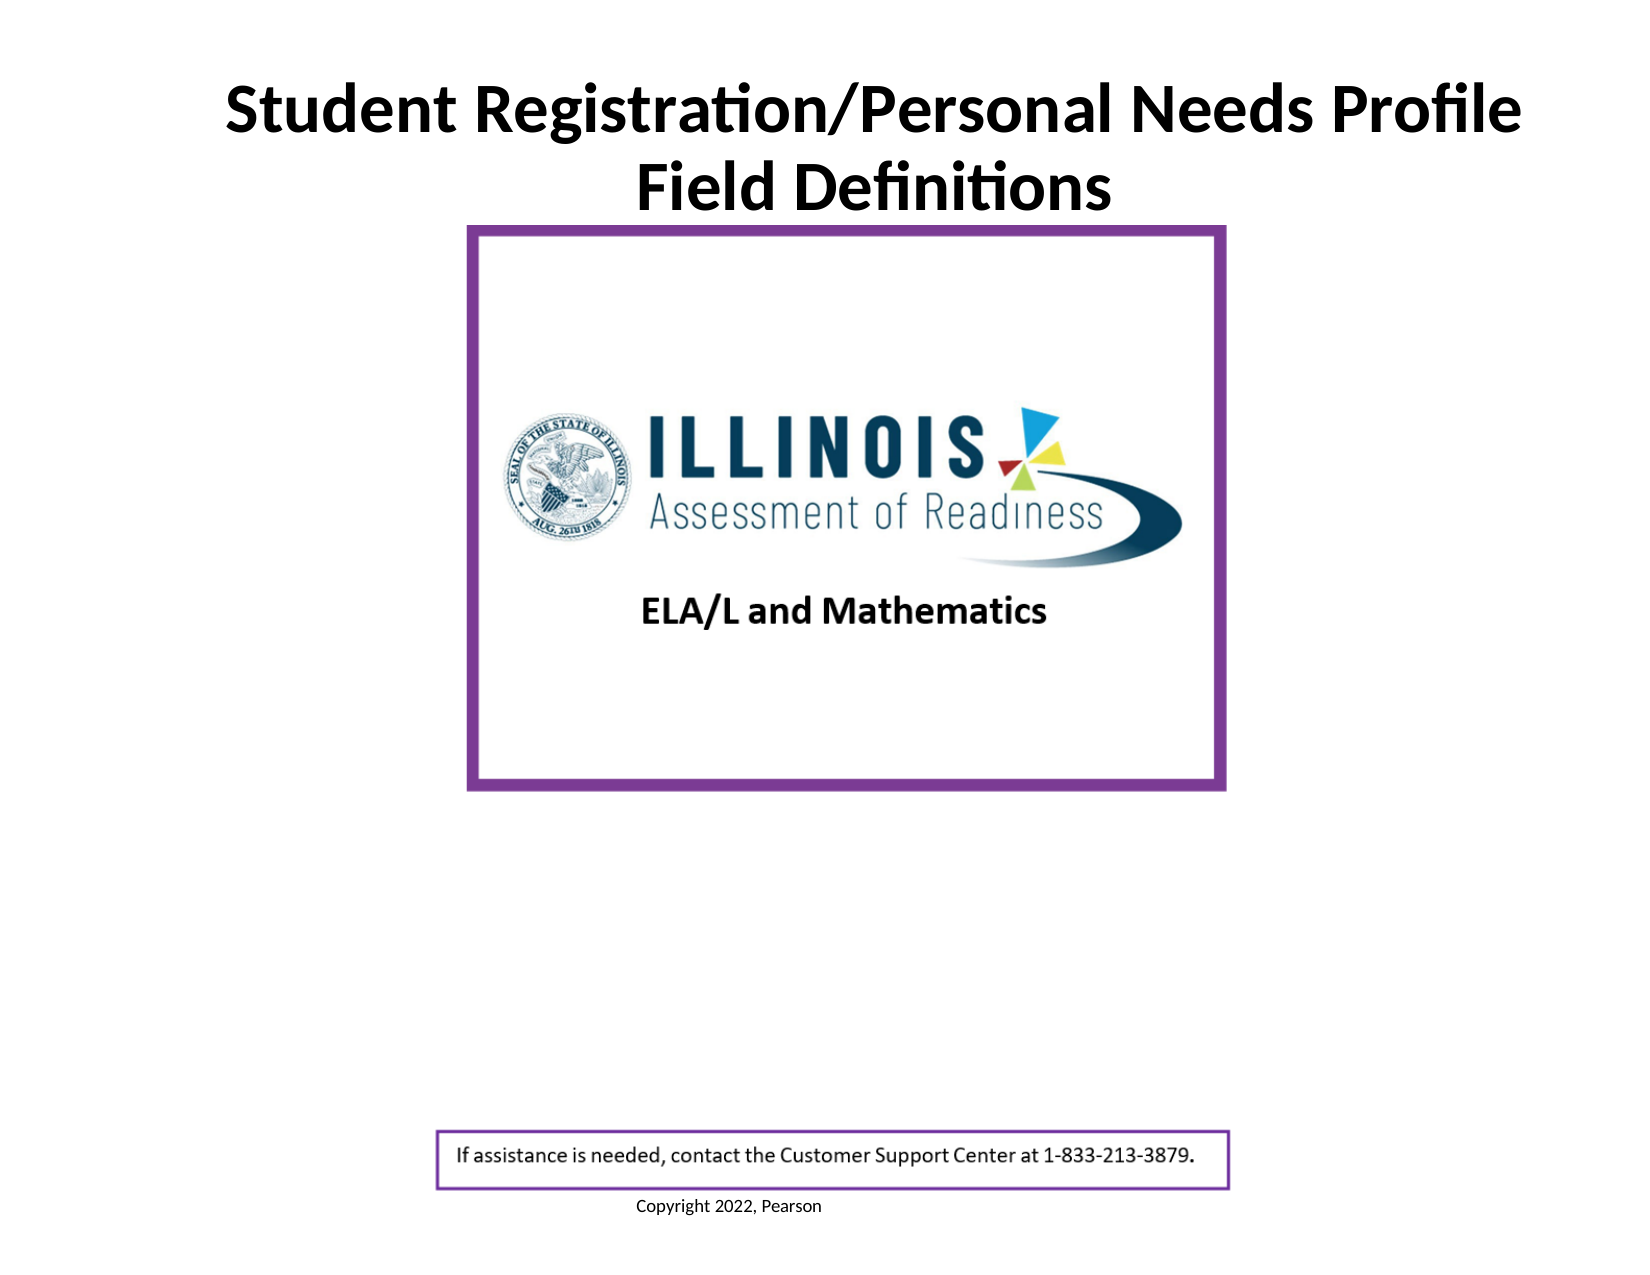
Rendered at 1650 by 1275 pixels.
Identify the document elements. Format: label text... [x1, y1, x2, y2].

picture [466, 225, 1234, 800]
picture [425, 1115, 1247, 1195]
text Copyright 2022, Pearson [425, 1195, 1033, 1217]
text Student Registration/Personal Needs Profile [99, 71, 1650, 148]
text Field Definitions [99, 148, 1650, 225]
